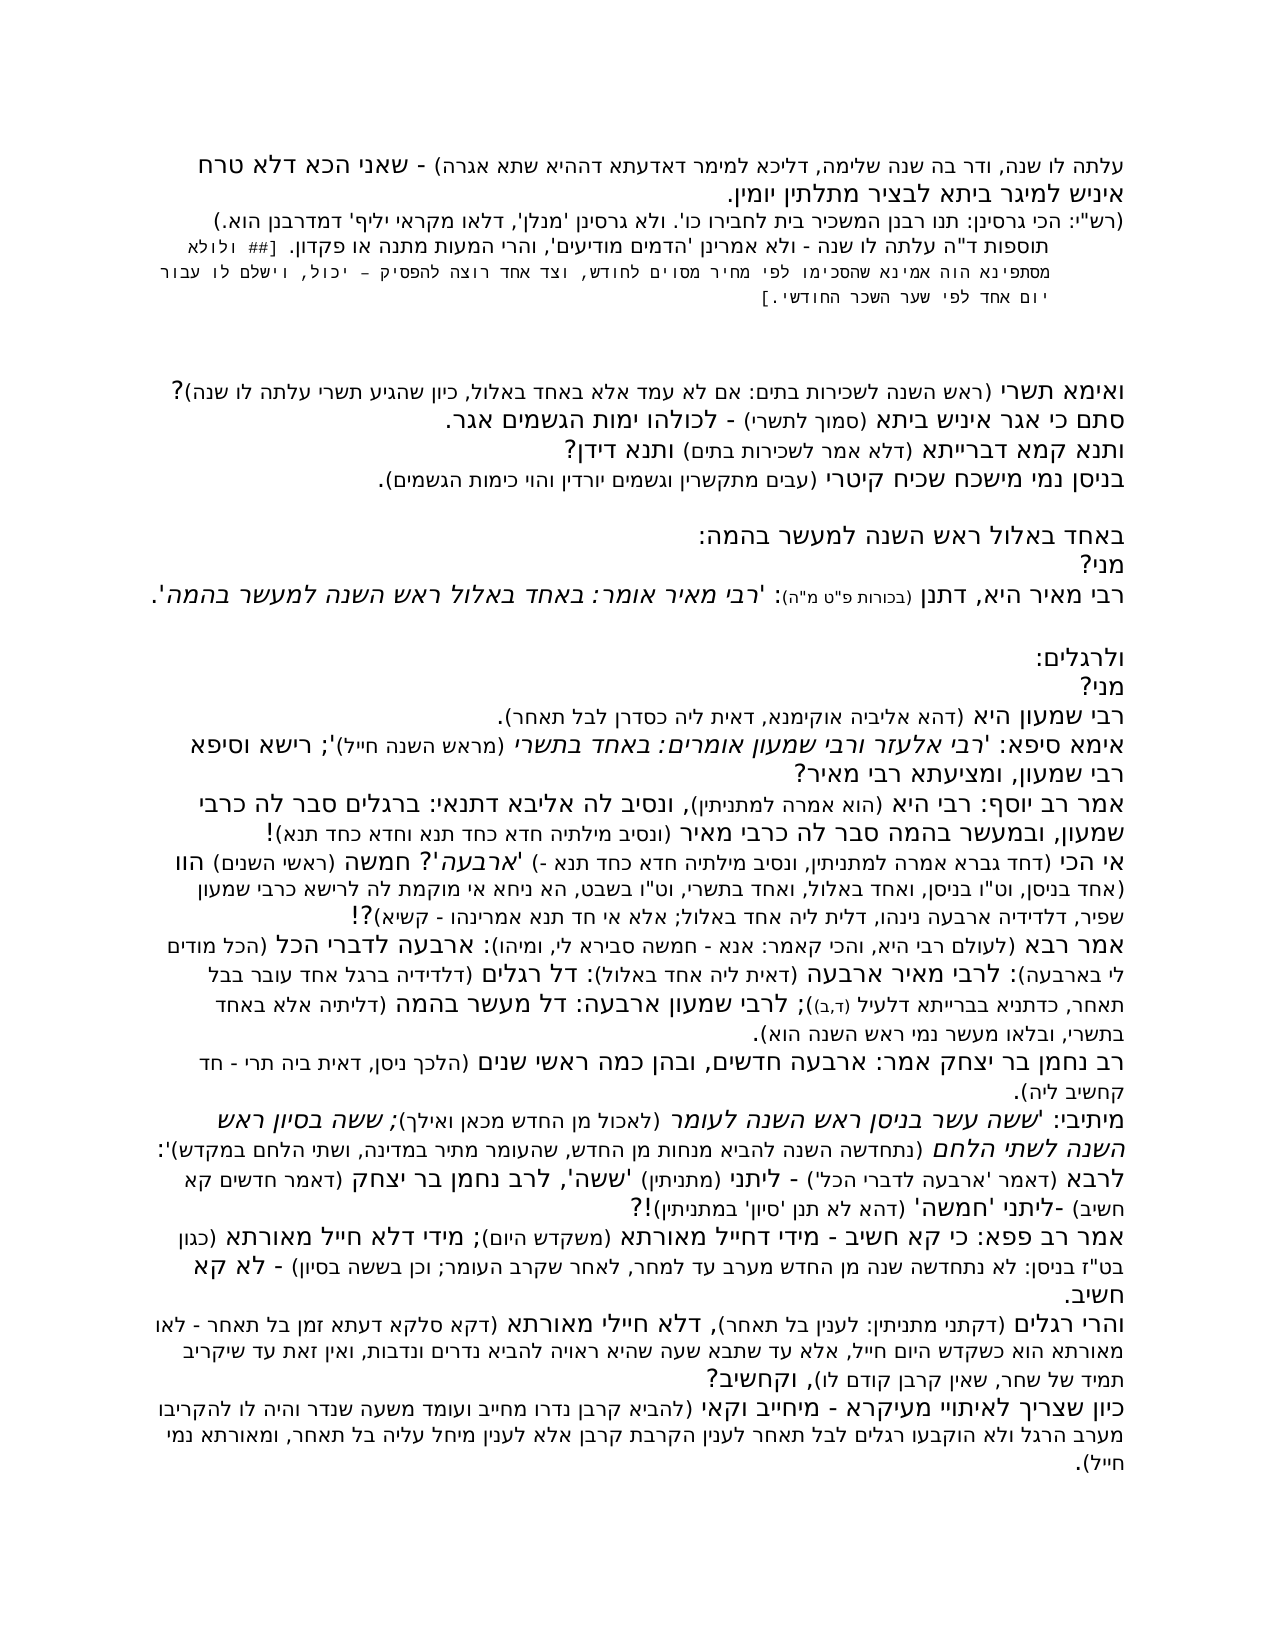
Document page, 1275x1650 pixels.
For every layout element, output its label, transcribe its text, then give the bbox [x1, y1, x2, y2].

text ואימא תשרי (ראש השנה לשכירות בתים: אם לא עמד אלא באחד באלול, כיון שהגיע תשרי עלתה לו שנה)? [150, 376, 1125, 406]
text מני? [150, 551, 1125, 580]
text תוספות ד"ה עלתה לו שנה - ולא אמרינן 'הדמים מודיעים', והרי המעות מתנה או פקדון. [## ולולא מסתפינא הוה אמינא שהסכימו לפי מחיר מסוים לחודש, וצד אחד רוצה להפסיק – יכול, וישלם לו עבור יום אחד לפי שער השכר החודשי.] [150, 233, 1050, 308]
text אמר רב פפא: כי קא חשיב - מידי דחייל מאורתא (משקדש היום); מידי דלא חייל מאורתא (כגון בט"ז בניסן: לא נתחדשה שנה מן החדש מערב עד למחר, לאחר שקרב העומר; וכן בששה בסיון) - לא קא חשיב. [150, 1222, 1125, 1310]
text בניסן נמי מישכח שכיח קיטרי (עבים מתקשרין וגשמים יורדין והוי כימות הגשמים). [150, 464, 1125, 493]
text רבי שמעון היא (דהא אליביה אוקימנא, דאית ליה כסדרן לבל תאחר). [150, 701, 1125, 731]
text אמר רבא (לעולם רבי היא, והכי קאמר: אנא - חמשה סבירא לי, ומיהו): ארבעה לדברי הכל (הכל מודים לי בארבעה): לרבי מאיר ארבעה (דאית ליה אחד באלול): דל רגלים (דלדידיה ברגל אחד עובר בבל תאחר, כדתניא בברייתא דלעיל (ד,ב)); לרבי שמעון ארבעה: דל מעשר בהמה (דליתיה אלא באחד בתשרי, ובלאו מעשר נמי ראש השנה הוא). [150, 931, 1125, 1047]
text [150, 150, 1125, 208]
text סתם כי אגר איניש ביתא (סמוך לתשרי) - לכולהו ימות הגשמים אגר. [150, 406, 1125, 435]
text באחד באלול ראש השנה למעשר בהמה: [150, 521, 1125, 551]
text אי הכי (דחד גברא אמרה למתניתין, ונסיב מילתיה חדא כחד תנא -) 'ארבעה'? חמשה (ראשי השנים) הוו (אחד בניסן, וט"ו בניסן, ואחד באלול, ואחד בתשרי, וט"ו בשבט, הא ניחא אי מוקמת לה לרישא כרבי שמעון שפיר, דלדידיה ארבעה נינהו, דלית ליה אחד באלול; אלא אי חד תנא אמרינהו - קשיא)?! [150, 847, 1125, 931]
text אימא סיפא: 'רבי אלעזר ורבי שמעון אומרים: באחד בתשרי (מראש השנה חייל)'; רישא וסיפא רבי שמעון, ומציעתא רבי מאיר? [150, 731, 1125, 789]
text (רש"י: הכי גרסינן: תנו רבנן המשכיר בית לחבירו כו'. ולא גרסינן 'מנלן', דלאו מקראי יליף' דמדרבנן הוא.) [150, 208, 1125, 233]
text ותנא קמא דברייתא (דלא אמר לשכירות בתים) ותנא דידן? [150, 435, 1125, 464]
text מני? [150, 672, 1125, 701]
text רבי מאיר היא, דתנן (בכורות פ"ט מ"ה): 'רבי מאיר אומר: באחד באלול ראש השנה למעשר בהמה'. [150, 580, 1125, 609]
text מיתיבי: 'ששה עשר בניסן ראש השנה לעומר (לאכול מן החדש מכאן ואילך); ששה בסיון ראש השנה לשתי הלחם (נתחדשה השנה להביא מנחות מן החדש, שהעומר מתיר במדינה, ושתי הלחם במקדש)': לרבא (דאמר 'ארבעה לדברי הכל') - ליתני (מתניתין) 'ששה', לרב נחמן בר יצחק (דאמר חדשים קא חשיב) -ליתני 'חמשה' (דהא לא תנן 'סיון' במתניתין)!? [150, 1106, 1125, 1222]
text כיון שצריך לאיתויי מעיקרא - מיחייב וקאי (להביא קרבן נדרו מחייב ועומד משעה שנדר והיה לו להקריבו מערב הרגל ולא הוקבעו רגלים לבל תאחר לענין הקרבת קרבן אלא לענין מיחל עליה בל תאחר, ומאורתא נמי חייל). [150, 1393, 1125, 1476]
text רב נחמן בר יצחק אמר: ארבעה חדשים, ובהן כמה ראשי שנים (הלכך ניסן, דאית ביה תרי - חד קחשיב ליה). [150, 1047, 1125, 1106]
text ולרגלים: [150, 643, 1125, 672]
text אמר רב יוסף: רבי היא (הוא אמרה למתניתין), ונסיב לה אליבא דתנאי: ברגלים סבר לה כרבי שמעון, ובמעשר בהמה סבר לה כרבי מאיר (ונסיב מילתיה חדא כחד תנא וחדא כחד תנא)! [150, 789, 1125, 847]
text והרי רגלים (דקתני מתניתין: לענין בל תאחר), דלא חיילי מאורתא (דקא סלקא דעתא זמן בל תאחר - לאו מאורתא הוא כשקדש היום חייל, אלא עד שתבא שעה שהיא ראויה להביא נדרים ונדבות, ואין זאת עד שיקריב תמיד של שחר, שאין קרבן קודם לו), וקחשיב? [150, 1310, 1125, 1393]
